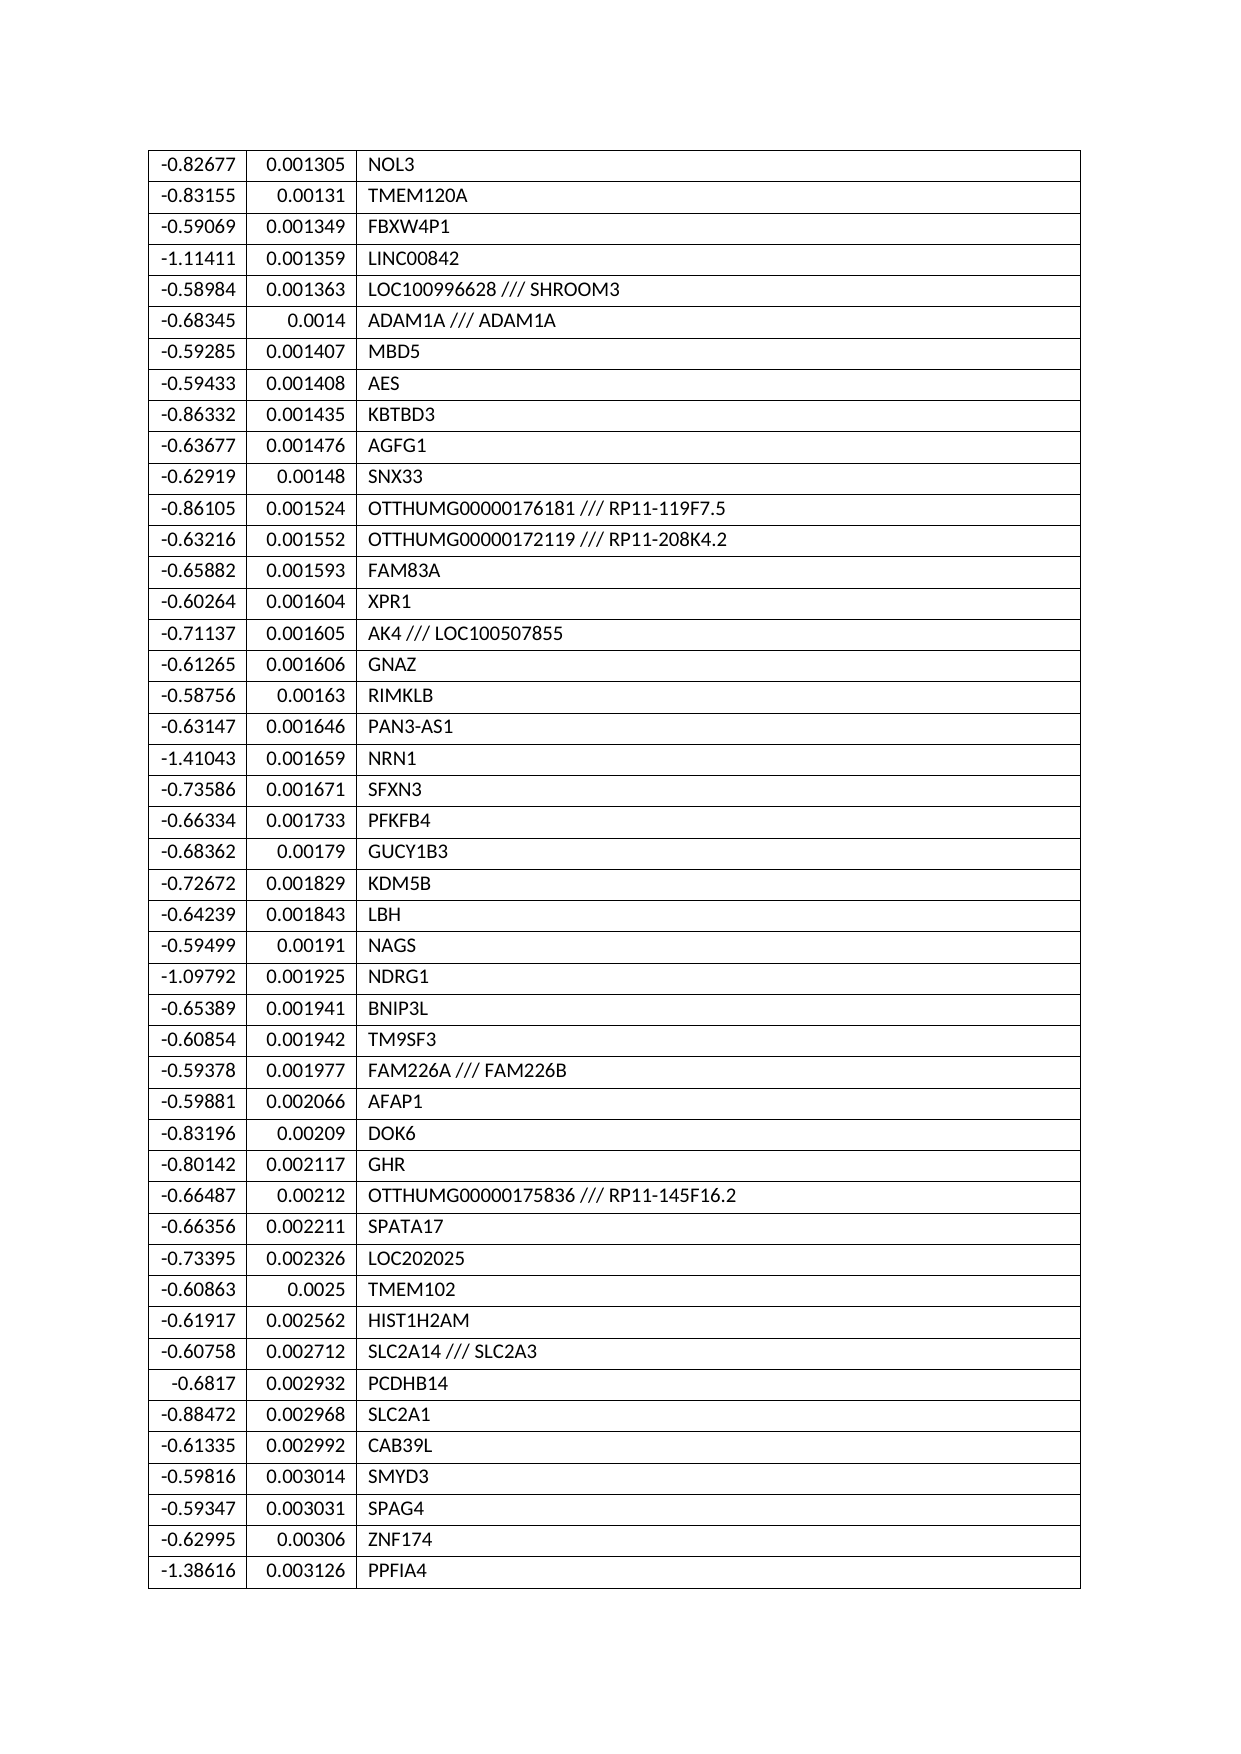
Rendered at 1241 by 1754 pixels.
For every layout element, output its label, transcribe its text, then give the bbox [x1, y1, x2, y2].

table_cell AFAP1 [357, 1089, 1080, 1119]
table_cell FAM226A /// FAM226B [357, 1057, 1080, 1087]
table_cell SMYD3 [357, 1464, 1080, 1494]
table_cell FAM83A [357, 557, 1080, 587]
table_cell 0.001829 [247, 870, 356, 900]
table_cell -0.60854 [149, 1026, 246, 1056]
table_cell 0.001733 [247, 807, 356, 837]
table_cell 0.001349 [247, 214, 356, 244]
table_cell -0.58984 [149, 276, 246, 306]
table_cell NOL3 [357, 151, 1080, 181]
table_cell 0.00212 [247, 1182, 356, 1212]
table_cell 0.002066 [247, 1089, 356, 1119]
table_cell 0.001593 [247, 557, 356, 587]
table_cell 0.001305 [247, 151, 356, 181]
table_cell 0.002992 [247, 1432, 356, 1462]
table_cell -0.83155 [149, 182, 246, 212]
table_cell KBTBD3 [357, 401, 1080, 431]
table_cell 0.001604 [247, 589, 356, 619]
table_cell -1.09792 [149, 964, 246, 994]
table_cell 0.001605 [247, 620, 356, 650]
table_cell -0.59347 [149, 1495, 246, 1525]
table_cell -0.65389 [149, 995, 246, 1025]
table_cell -0.66334 [149, 807, 246, 837]
table_cell 0.002968 [247, 1401, 356, 1431]
table_cell -0.58756 [149, 682, 246, 712]
table_cell -0.61917 [149, 1307, 246, 1337]
table_cell 0.001552 [247, 526, 356, 556]
table_cell XPR1 [357, 589, 1080, 619]
table_cell PCDHB14 [357, 1370, 1080, 1400]
table_cell -0.60758 [149, 1339, 246, 1369]
table_cell BNIP3L [357, 995, 1080, 1025]
table_cell -0.62919 [149, 464, 246, 494]
table_cell -0.60264 [149, 589, 246, 619]
table_cell LOC202025 [357, 1245, 1080, 1275]
table_cell -0.59881 [149, 1089, 246, 1119]
table_cell 0.002211 [247, 1214, 356, 1244]
table_cell 0.00179 [247, 839, 356, 869]
table_cell GNAZ [357, 651, 1080, 681]
table_cell 0.00148 [247, 464, 356, 494]
table_cell 0.00209 [247, 1120, 356, 1150]
table_cell -0.59816 [149, 1464, 246, 1494]
table_cell -0.63216 [149, 526, 246, 556]
table_cell -1.38616 [149, 1557, 246, 1587]
table_cell -0.66356 [149, 1214, 246, 1244]
table_cell TMEM120A [357, 182, 1080, 212]
table_cell GHR [357, 1151, 1080, 1181]
table_cell 0.001941 [247, 995, 356, 1025]
table_cell -0.59433 [149, 370, 246, 400]
table_cell SNX33 [357, 464, 1080, 494]
table_cell NDRG1 [357, 964, 1080, 994]
table_cell GUCY1B3 [357, 839, 1080, 869]
table_cell 0.0025 [247, 1276, 356, 1306]
table_cell -0.86105 [149, 495, 246, 525]
table_cell 0.003014 [247, 1464, 356, 1494]
table_cell AK4 /// LOC100507855 [357, 620, 1080, 650]
table_cell TMEM102 [357, 1276, 1080, 1306]
table_cell -0.63677 [149, 432, 246, 462]
table_cell MBD5 [357, 339, 1080, 369]
table_cell CAB39L [357, 1432, 1080, 1462]
table_cell OTTHUMG00000172119 /// RP11-208K4.2 [357, 526, 1080, 556]
table_cell SPAG4 [357, 1495, 1080, 1525]
table_cell 0.001435 [247, 401, 356, 431]
table_cell -0.61265 [149, 651, 246, 681]
table_cell -0.62995 [149, 1526, 246, 1556]
table_cell -0.83196 [149, 1120, 246, 1150]
table_cell TM9SF3 [357, 1026, 1080, 1056]
table_cell 0.002712 [247, 1339, 356, 1369]
table_cell 0.003126 [247, 1557, 356, 1587]
table_cell 0.00163 [247, 682, 356, 712]
table_cell 0.001476 [247, 432, 356, 462]
table_cell -0.66487 [149, 1182, 246, 1212]
table_cell DOK6 [357, 1120, 1080, 1150]
table_cell -0.68362 [149, 839, 246, 869]
table_cell -0.88472 [149, 1401, 246, 1431]
table_cell 0.002562 [247, 1307, 356, 1337]
table_cell PFKFB4 [357, 807, 1080, 837]
table_cell 0.003031 [247, 1495, 356, 1525]
table_cell 0.001942 [247, 1026, 356, 1056]
table_cell -0.6817 [149, 1370, 246, 1400]
table_cell FBXW4P1 [357, 214, 1080, 244]
table_cell 0.0014 [247, 307, 356, 337]
table_cell -1.11411 [149, 245, 246, 275]
table_cell -0.73395 [149, 1245, 246, 1275]
table_cell 0.001843 [247, 901, 356, 931]
table_cell 0.001407 [247, 339, 356, 369]
table_cell 0.001408 [247, 370, 356, 400]
table_cell 0.001359 [247, 245, 356, 275]
table_cell LBH [357, 901, 1080, 931]
table_cell 0.00191 [247, 932, 356, 962]
table_cell RIMKLB [357, 682, 1080, 712]
table_cell 0.001524 [247, 495, 356, 525]
table_cell PAN3-AS1 [357, 714, 1080, 744]
table_cell -0.86332 [149, 401, 246, 431]
table_cell AGFG1 [357, 432, 1080, 462]
table_cell SLC2A14 /// SLC2A3 [357, 1339, 1080, 1369]
table_cell -0.68345 [149, 307, 246, 337]
table_cell 0.00306 [247, 1526, 356, 1556]
table_cell NRN1 [357, 745, 1080, 775]
table_cell 0.00131 [247, 182, 356, 212]
table_cell KDM5B [357, 870, 1080, 900]
table_cell -0.59069 [149, 214, 246, 244]
table_cell -0.71137 [149, 620, 246, 650]
table_cell -0.64239 [149, 901, 246, 931]
table_cell SPATA17 [357, 1214, 1080, 1244]
table_cell -0.73586 [149, 776, 246, 806]
table_cell -0.59499 [149, 932, 246, 962]
table_cell -0.80142 [149, 1151, 246, 1181]
table_cell 0.001646 [247, 714, 356, 744]
table_cell AES [357, 370, 1080, 400]
table_cell -0.82677 [149, 151, 246, 181]
table_cell SFXN3 [357, 776, 1080, 806]
table_cell SLC2A1 [357, 1401, 1080, 1431]
table_cell -0.60863 [149, 1276, 246, 1306]
table_cell 0.001977 [247, 1057, 356, 1087]
table_cell -0.59378 [149, 1057, 246, 1087]
table_cell 0.001659 [247, 745, 356, 775]
table_cell OTTHUMG00000176181 /// RP11-119F7.5 [357, 495, 1080, 525]
table_cell LOC100996628 /// SHROOM3 [357, 276, 1080, 306]
table_cell LINC00842 [357, 245, 1080, 275]
table_cell 0.001671 [247, 776, 356, 806]
table_cell -0.65882 [149, 557, 246, 587]
table_cell ADAM1A /// ADAM1A [357, 307, 1080, 337]
table_cell 0.002932 [247, 1370, 356, 1400]
table_cell 0.001925 [247, 964, 356, 994]
table_cell NAGS [357, 932, 1080, 962]
table_cell HIST1H2AM [357, 1307, 1080, 1337]
table_cell 0.002326 [247, 1245, 356, 1275]
table_cell PPFIA4 [357, 1557, 1080, 1587]
table_cell ZNF174 [357, 1526, 1080, 1556]
table_cell -0.61335 [149, 1432, 246, 1462]
table_cell -0.59285 [149, 339, 246, 369]
table_cell -1.41043 [149, 745, 246, 775]
table_cell -0.72672 [149, 870, 246, 900]
table_cell 0.001606 [247, 651, 356, 681]
table_cell 0.002117 [247, 1151, 356, 1181]
table_cell 0.001363 [247, 276, 356, 306]
table_cell -0.63147 [149, 714, 246, 744]
table_cell OTTHUMG00000175836 /// RP11-145F16.2 [357, 1182, 1080, 1212]
